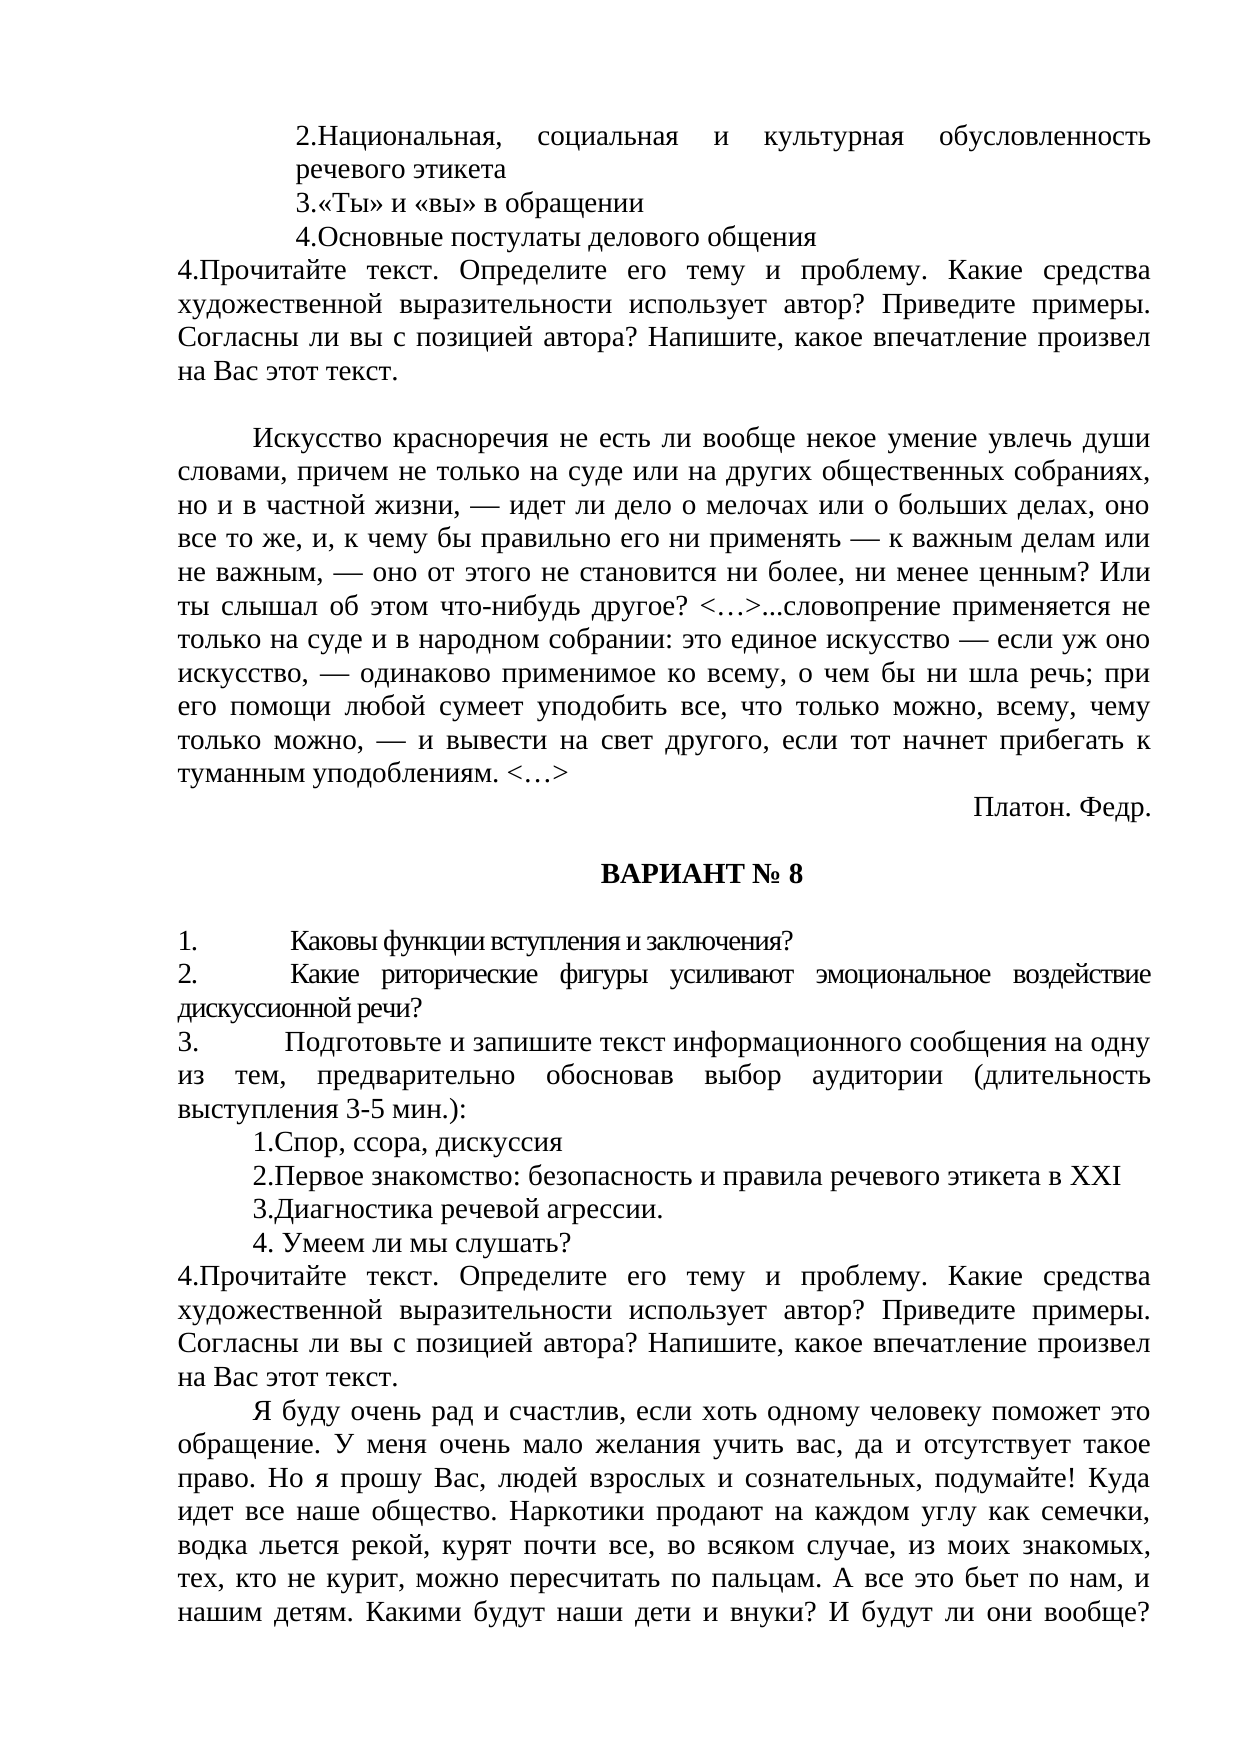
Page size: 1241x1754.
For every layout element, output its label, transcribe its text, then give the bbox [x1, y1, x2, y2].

text 3.Диагностика речевой агрессии. [177, 1191, 1152, 1225]
text 4. Умеем ли мы слушать? [177, 1225, 1152, 1258]
list Какие риторические фигуры усиливают эмоциональное воздействие дискуссионной речи? [177, 957, 1152, 1024]
text 3.«Ты» и «вы» в обращении [295, 185, 1152, 219]
list Каковы функции вступления и заключения? [177, 923, 1152, 957]
text Искусство красноречия не есть ли вообще некое умение увлечь души словами, причем не только на суде или на других общественных собраниях, но и в частной жизни, — идет ли дело о мелочах или о больших делах, оно все то же, и, к чему бы правильно его ни применять — к важным делам или не важным, — оно от этого не становится ни более, ни менее ценным? Или ты слышал об этом что-нибудь другое? <…>...словопрение применяется не только на суде и в народном собрании: это единое искусство — если уж оно искусство, — одинаково применимое ко всему, о чем бы ни шла речь; при его помощи любой сумеет уподобить все, что только можно, всему, чему только можно, — и вывести на свет другого, если тот начнет прибегать к туманным уподоблениям. <…> [177, 420, 1152, 789]
text 4.Прочитайте текст. Определите его тему и проблему. Какие средства художественной выразительности использует автор? Приведите примеры. Согласны ли вы с позицией автора? Напишите, какое впечатление произвел на Вас этот текст. [177, 252, 1152, 386]
text Платон. Федр. [177, 789, 1152, 822]
text 2.Первое знакомство: безопасность и правила речевого этикета в XXI [177, 1158, 1152, 1191]
text 2.Национальная, социальная и культурная обусловленность речевого этикета [295, 118, 1152, 185]
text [177, 1393, 1152, 1627]
text 3. Подготовьте и запишите текст информационного сообщения на одну из тем, предварительно обосновав выбор аудитории (длительность выступления 3-5 мин.): [177, 1024, 1152, 1124]
text 4.Прочитайте текст. Определите его тему и проблему. Какие средства художественной выразительности использует автор? Приведите примеры. Согласны ли вы с позицией автора? Напишите, какое впечатление произвел на Вас этот текст. [177, 1258, 1152, 1393]
text ВАРИАНТ № 8 [177, 856, 1152, 889]
text 4.Основные постулаты делового общения [295, 219, 1152, 252]
text 1.Спор, ссора, дискуссия [177, 1124, 1152, 1158]
